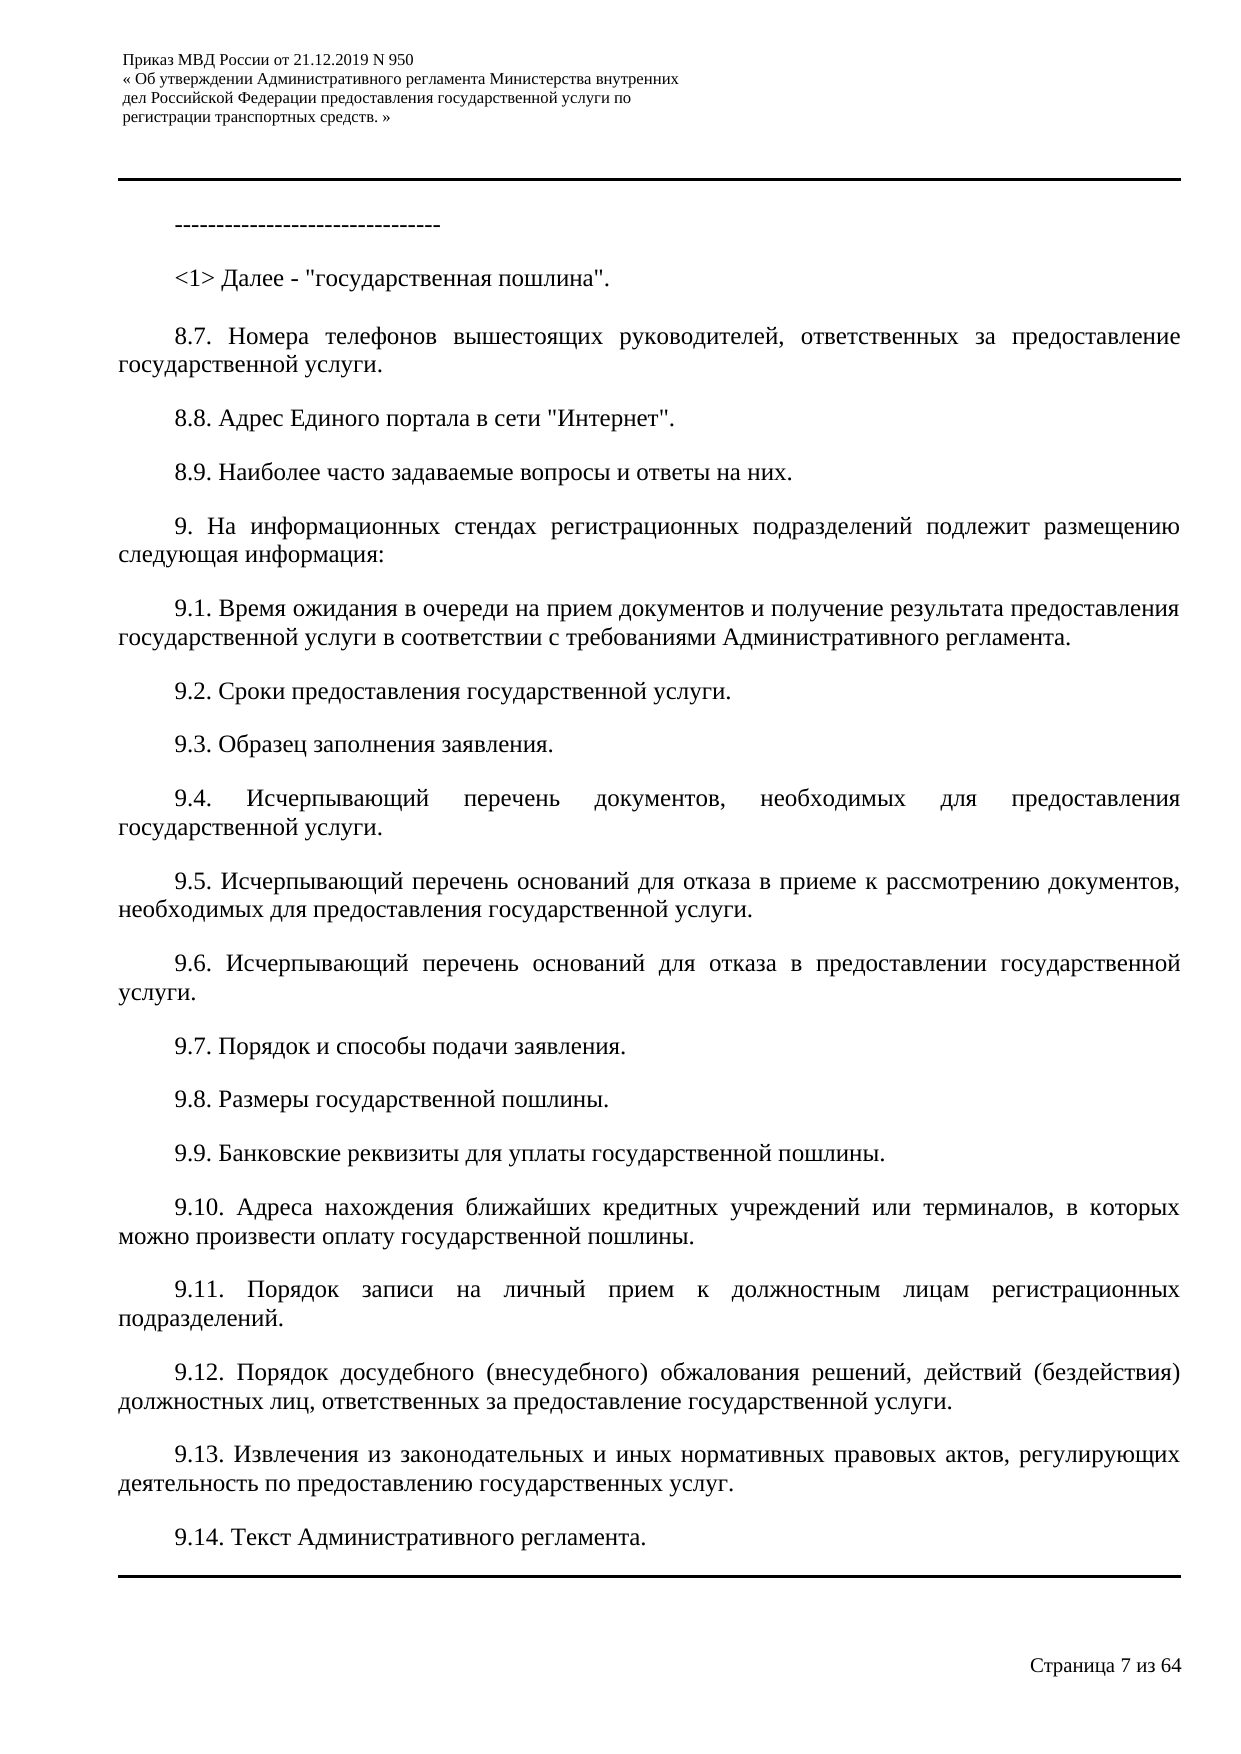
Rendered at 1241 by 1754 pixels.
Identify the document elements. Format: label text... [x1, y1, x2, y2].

text 9.6. Исчерпывающий перечень оснований для отказа в предоставлении государственной услуги. [118, 948, 1181, 1006]
text 9.14. Текст Административного регламента. [118, 1522, 1181, 1551]
text 9.1. Время ожидания в очереди на прием документов и получение результата предоставления государственной услуги в соответствии с требованиями Административного регламента. [118, 593, 1181, 651]
text <1> Далее - "государственная пошлина". [118, 263, 1181, 292]
text 9.7. Порядок и способы подачи заявления. [118, 1031, 1181, 1059]
text 9.13. Извлечения из законодательных и иных нормативных правовых актов, регулирующих деятельность по предоставлению государственных услуг. [118, 1439, 1181, 1497]
text 8.7. Номера телефонов вышестоящих руководителей, ответственных за предоставление государственной услуги. [118, 321, 1181, 378]
text 9.8. Размеры государственной пошлины. [118, 1084, 1181, 1113]
text 9. На информационных стендах регистрационных подразделений подлежит размещению следующая информация: [118, 511, 1181, 568]
text 8.8. Адрес Единого портала в сети "Интернет". [118, 403, 1181, 432]
text 9.9. Банковские реквизиты для уплаты государственной пошлины. [118, 1138, 1181, 1167]
text 9.2. Сроки предоставления государственной услуги. [118, 676, 1181, 704]
text 8.9. Наиболее часто задаваемые вопросы и ответы на них. [118, 457, 1181, 486]
text 9.12. Порядок досудебного (внесудебного) обжалования решений, действий (бездействия) должностных лиц, ответственных за предоставление государственной услуги. [118, 1357, 1181, 1414]
text 9.5. Исчерпывающий перечень оснований для отказа в приеме к рассмотрению документов, необходимых для предоставления государственной услуги. [118, 866, 1181, 923]
text 9.3. Образец заполнения заявления. [118, 729, 1181, 758]
text 9.10. Адреса нахождения ближайших кредитных учреждений или терминалов, в которых можно произвести оплату государственной пошлины. [118, 1192, 1181, 1249]
text -------------------------------- [118, 209, 1181, 238]
text 9.4. Исчерпывающий перечень документов, необходимых для предоставления государственной услуги. [118, 783, 1181, 841]
text 9.11. Порядок записи на личный прием к должностным лицам регистрационных подразделений. [118, 1274, 1181, 1332]
